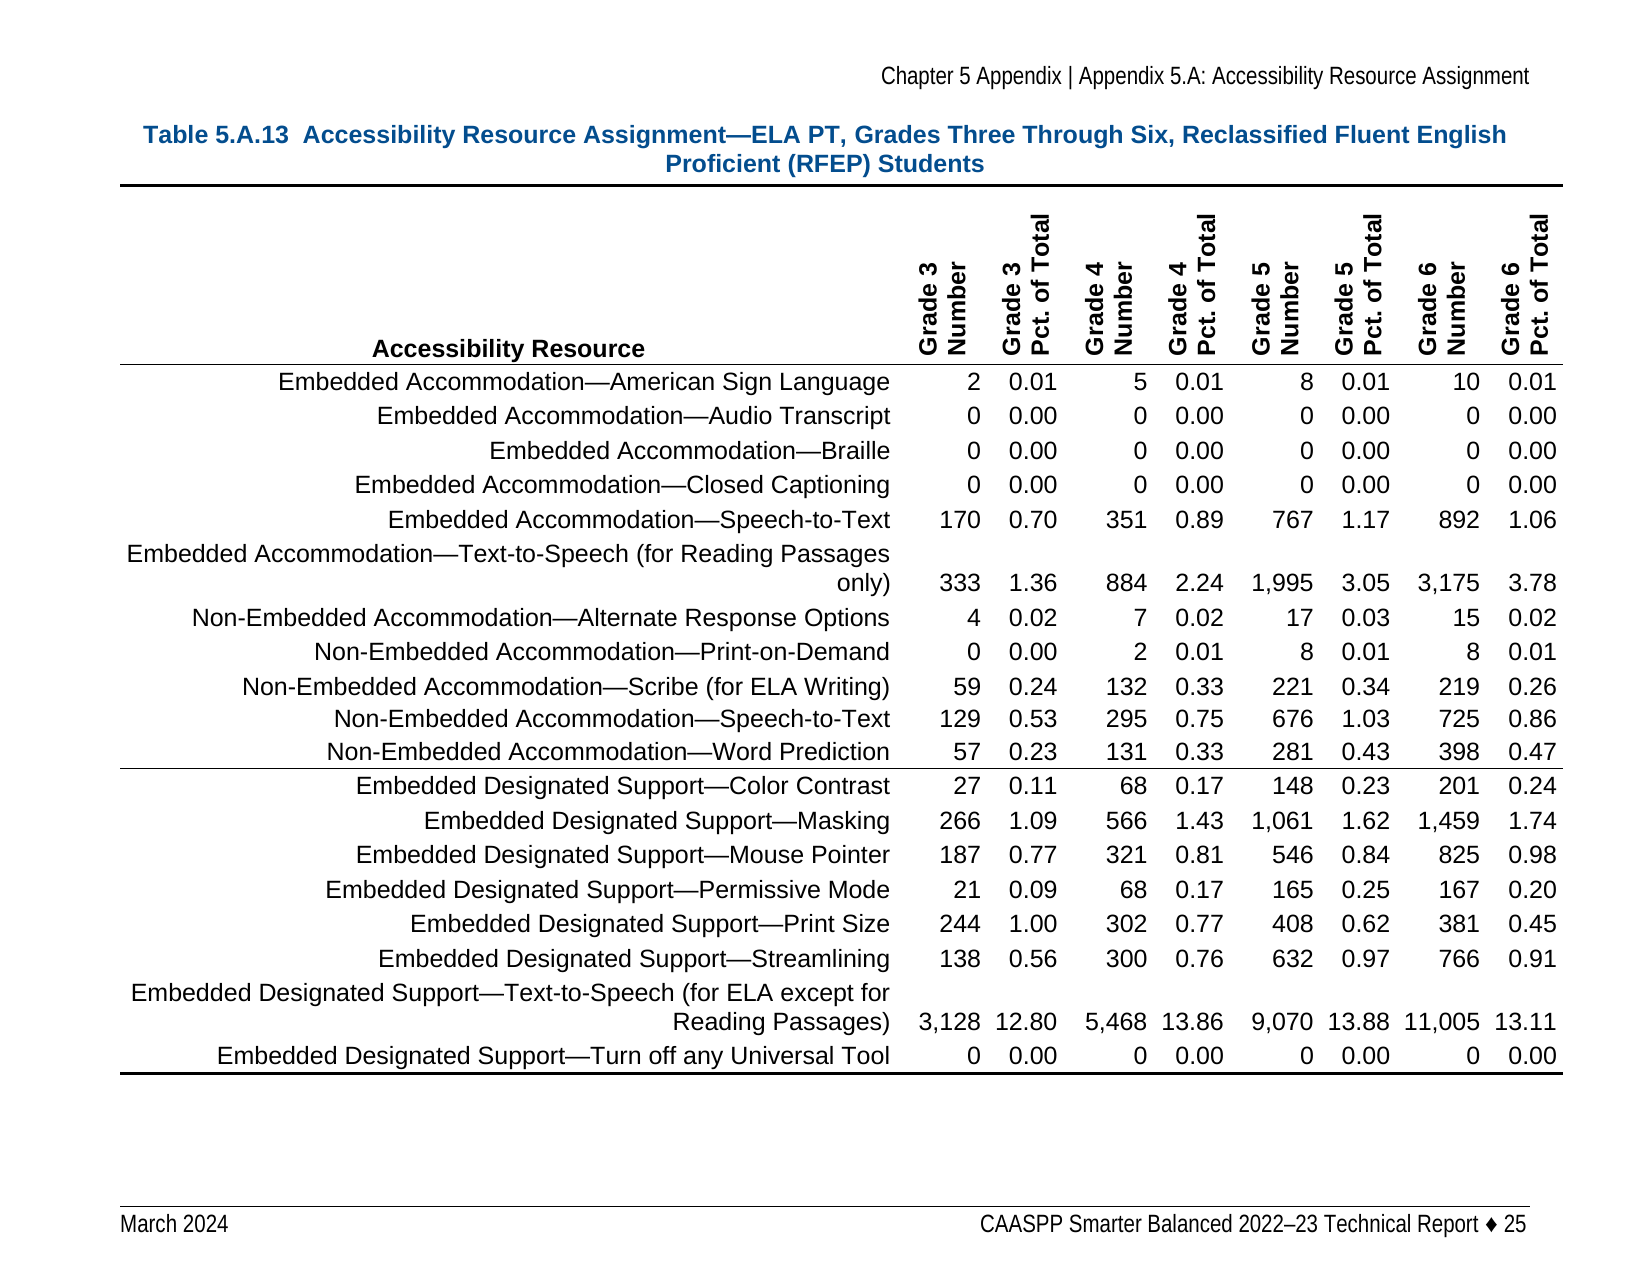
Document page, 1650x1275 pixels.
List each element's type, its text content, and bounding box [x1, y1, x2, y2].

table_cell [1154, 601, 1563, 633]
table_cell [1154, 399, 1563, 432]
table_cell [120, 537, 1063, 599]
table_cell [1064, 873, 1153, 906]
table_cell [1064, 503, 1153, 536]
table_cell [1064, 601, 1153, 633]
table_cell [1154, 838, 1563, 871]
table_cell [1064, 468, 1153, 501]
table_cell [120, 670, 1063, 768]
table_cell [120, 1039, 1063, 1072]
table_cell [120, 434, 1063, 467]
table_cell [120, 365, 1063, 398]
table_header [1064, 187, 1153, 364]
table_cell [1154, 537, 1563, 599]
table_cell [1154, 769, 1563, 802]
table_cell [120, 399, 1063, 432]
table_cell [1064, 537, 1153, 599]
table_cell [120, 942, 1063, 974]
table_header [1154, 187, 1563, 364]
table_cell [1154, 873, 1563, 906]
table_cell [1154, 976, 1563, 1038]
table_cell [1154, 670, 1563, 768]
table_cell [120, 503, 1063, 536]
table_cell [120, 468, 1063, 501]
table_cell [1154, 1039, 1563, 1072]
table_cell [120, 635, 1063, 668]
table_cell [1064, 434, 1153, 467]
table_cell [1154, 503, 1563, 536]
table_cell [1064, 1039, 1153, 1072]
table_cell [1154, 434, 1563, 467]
text Table 5.A.13 Accessibility Resource Assignment—ELA PT, Grades Three Through Six, Reclassified Fluent English Proficient (RFEP) Students [120, 120, 1530, 177]
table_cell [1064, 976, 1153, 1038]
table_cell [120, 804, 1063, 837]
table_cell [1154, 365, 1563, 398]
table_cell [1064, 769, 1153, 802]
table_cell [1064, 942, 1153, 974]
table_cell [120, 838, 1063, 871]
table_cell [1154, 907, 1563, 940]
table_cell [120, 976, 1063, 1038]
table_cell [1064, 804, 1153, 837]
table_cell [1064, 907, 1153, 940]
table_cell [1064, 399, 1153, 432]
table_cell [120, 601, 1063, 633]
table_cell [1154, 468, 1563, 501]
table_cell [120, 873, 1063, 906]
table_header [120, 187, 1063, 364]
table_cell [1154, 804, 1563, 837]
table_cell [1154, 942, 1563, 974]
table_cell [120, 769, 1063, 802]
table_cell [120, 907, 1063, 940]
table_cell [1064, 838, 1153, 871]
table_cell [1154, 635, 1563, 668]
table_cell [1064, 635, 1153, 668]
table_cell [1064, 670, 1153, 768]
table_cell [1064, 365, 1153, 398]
